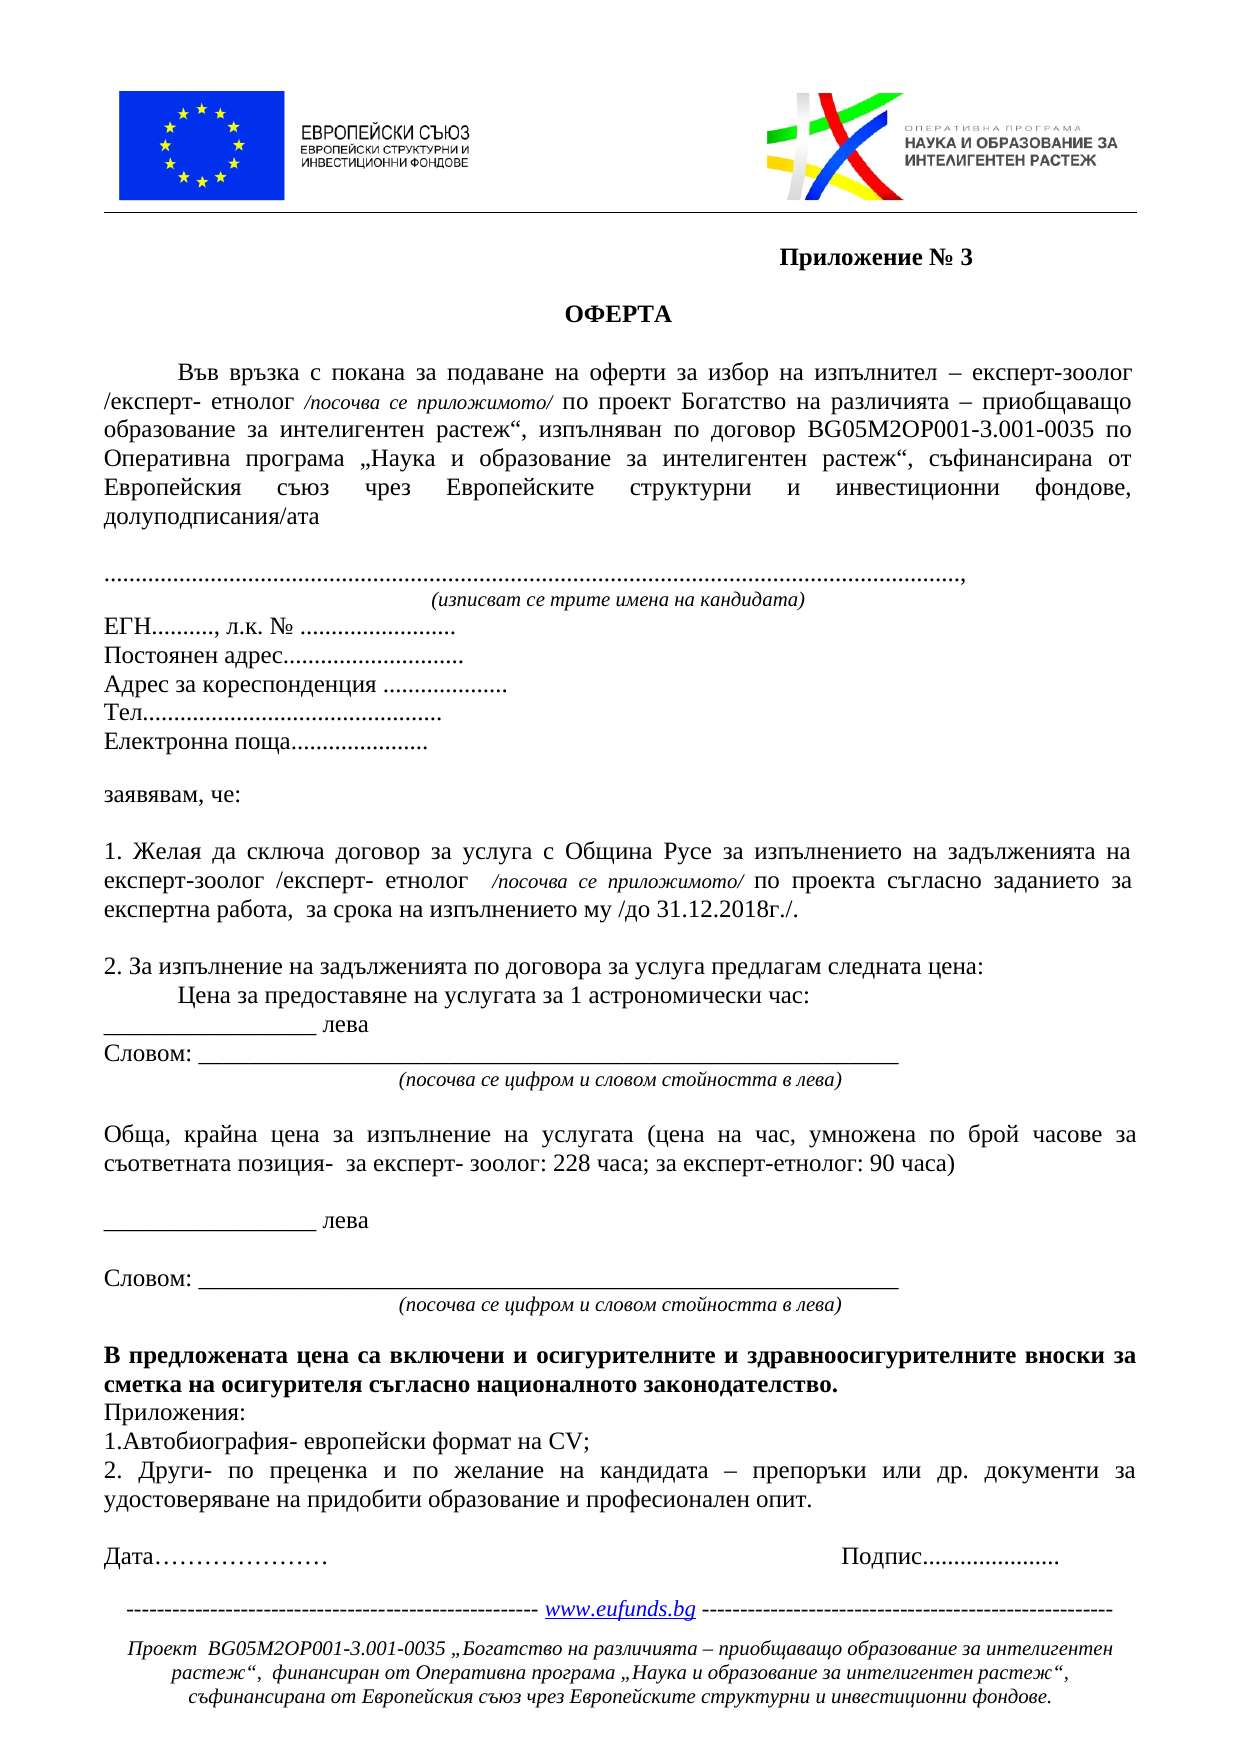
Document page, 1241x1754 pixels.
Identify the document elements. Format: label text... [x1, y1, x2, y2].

text Адрес за кореспонденция .................... [103, 669, 1133, 697]
text Словом: ________________________________________________________ [103, 1038, 1137, 1066]
text Постоянен адрес............................. [103, 640, 1133, 669]
text Цена за предоставяне на услугата за 1 астрономически час: [103, 980, 1137, 1009]
text ЕГН.........., л.к. № ......................... [103, 611, 1133, 640]
text (посочва се цифром и словом стойността в лева) [103, 1292, 1137, 1316]
text Приложения: [103, 1397, 1137, 1426]
text ........................................................................................................................................., [103, 558, 1133, 587]
text Във връзка с покана за подаване на оферти за избор на изпълнител – експерт-зоолог /експерт- етнолог /посочва се приложимото/ по проект Богатство на различията – приобщаващо образование за интелигентен растеж“, изпълняван по договор BG05M2OP001-3.001-0035 по Оперативна програма „Наука и образование за интелигентен растеж“, съфинансирана от Европейския съюз чрез Европейските структурни и инвестиционни фондове, долуподписания/ата [103, 357, 1133, 529]
picture [103, 73, 509, 210]
picture [752, 73, 1137, 210]
text 2. Други- по преценка и по желание на кандидата – препоръки или др. документи за удостоверяване на придобити образование и професионален опит. [103, 1455, 1137, 1512]
text В предложената цена са включени и осигурителните и здравноосигурителните вноски за сметка на осигурителя съгласно националното законодателство. [103, 1340, 1137, 1397]
text 1.Автобиография- европейски формат на CV; [103, 1426, 1137, 1455]
text Приложение № 3 [103, 242, 1133, 271]
text _________________ лева [103, 1009, 1137, 1038]
text Електронна поща...................... [103, 726, 1133, 755]
text _________________ лева [103, 1206, 1137, 1234]
text (изписват се трите имена на кандидата) [103, 587, 1133, 611]
text 2. За изпълнение на задълженията по договора за услуга предлагам следната цена: [103, 951, 1133, 980]
text ОФЕРТА [103, 299, 1133, 328]
text (посочва се цифром и словом стойността в лева) [103, 1066, 1137, 1091]
text Дата………………… Подпис...................... [103, 1541, 1137, 1570]
text Обща, крайна цена за изпълнение на услугата (цена на час, умножена по брой часове за съответната позиция- за експерт- зоолог: 228 часа; за експерт-етнолог: 90 часа) [103, 1119, 1137, 1177]
text Тел................................................ [103, 697, 1133, 726]
text заявявам, че: [103, 779, 1133, 808]
text Словом: ________________________________________________________ [103, 1263, 1137, 1292]
text 1. Желая да сключа договор за услуга с Община Русе за изпълнението на задълженията на експерт-зоолог /експерт- етнолог /посочва се приложимото/ по проекта съгласно заданието за експертна работа, за срока на изпълнението му /до 31.12.2018г./. [103, 836, 1133, 923]
